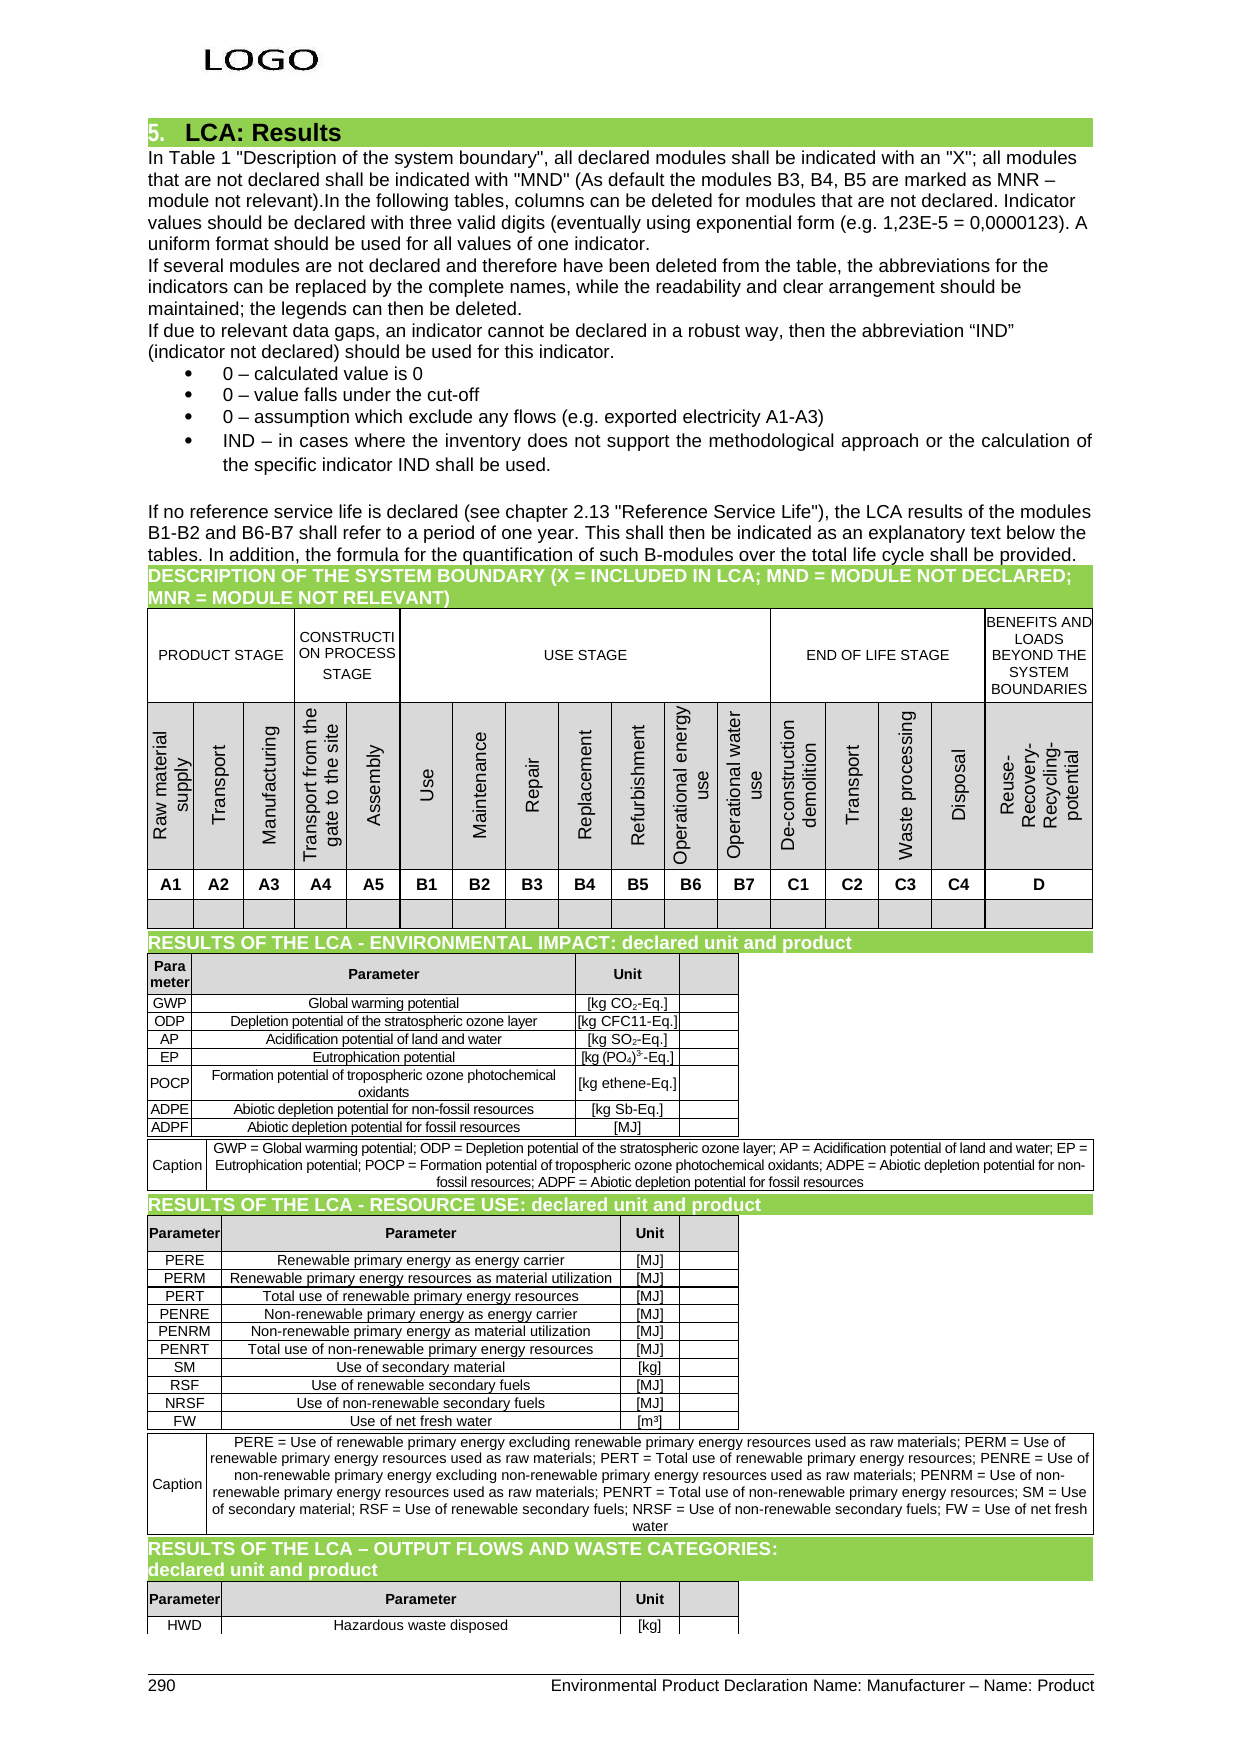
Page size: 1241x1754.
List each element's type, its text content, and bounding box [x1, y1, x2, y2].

table_header Parameter [148, 954, 191, 994]
table_cell POCP [148, 1066, 191, 1100]
table_cell Refurbishment [612, 703, 664, 869]
table_cell [680, 1412, 738, 1429]
table_cell [680, 1270, 738, 1286]
list 0 – assumption which exclude any flows (e.g. exported electricity A1-A3) [185, 406, 1093, 428]
table_header PRODUCT STAGE [148, 609, 294, 702]
table_cell [680, 1066, 738, 1100]
table_cell PENRM [148, 1323, 221, 1340]
table_cell [m³] [621, 1412, 679, 1429]
table_header CONSTRUCTION PROCESS STAGE [295, 609, 399, 702]
table_cell [680, 1049, 738, 1065]
table_cell Assembly [347, 703, 399, 869]
table_cell Non-renewable primary energy as material utilization [222, 1323, 620, 1340]
table_cell [879, 900, 931, 928]
table_cell [401, 900, 452, 928]
table_cell [718, 900, 770, 928]
table_cell Total use of renewable primary energy resources [222, 1288, 620, 1304]
text If due to relevant data gaps, an indicator cannot be declared in a robust way, then the abbreviation “IND” (indicator not declared) should be used for this indicator. [148, 319, 1093, 363]
table_cell [559, 900, 611, 928]
table_cell Use of net fresh water [222, 1412, 620, 1429]
table_cell GWP [148, 995, 191, 1012]
table_cell [kg] [621, 1617, 679, 1634]
table_cell A3 [244, 870, 294, 898]
table_header END OF LIFE STAGE [771, 609, 984, 702]
table_cell Acidification potential of land and water [192, 1031, 575, 1048]
table_cell Maintenance [453, 703, 505, 869]
table_cell AP [148, 1031, 191, 1048]
table_cell [986, 900, 1092, 928]
table_cell RSF [148, 1377, 221, 1393]
table_cell Operational water use [718, 703, 770, 869]
table_cell [kg SO2-Eq.] [576, 1031, 679, 1048]
table_cell [680, 1323, 738, 1340]
table_cell Disposal [932, 703, 984, 869]
table_cell Non-renewable primary energy as energy carrier [222, 1305, 620, 1322]
table_cell [295, 900, 346, 928]
table_cell [194, 900, 243, 928]
table_cell Depletion potential of the stratospheric ozone layer [192, 1013, 575, 1030]
table_header [680, 1216, 738, 1251]
table_header Parameter [148, 1582, 221, 1616]
table_cell Use [401, 703, 452, 869]
table_cell Transport [194, 703, 243, 869]
table_cell Global warming potential [192, 995, 575, 1012]
table_cell Reuse- Recovery- Recycling- potential [986, 703, 1092, 869]
text If no reference service life is declared (see chapter 2.13 "Reference Service Life"), the LCA results of the modules B1-B2 and B6-B7 shall refer to a period of one year. This shall then be indicated as an explanatory text below the tables. In addition, the formula for the quantification of such B-modules over the total life cycle shall be provided. [148, 501, 1093, 565]
table_cell Formation potential of tropospheric ozone photochemical oxidants [192, 1066, 575, 1100]
text RESULTS OF THE LCA - RESOURCE USE: declared unit and product [148, 1194, 1093, 1215]
text RESULTS OF THE LCA – OUTPUT FLOWS AND WASTE CATEGORIES: [148, 1537, 1093, 1559]
table_header PERE = Use of renewable primary energy excluding renewable primary energy resources used as raw materials; PERM = Use of renewable primary energy resources used as raw materials; PERT = Total use of renewable primary energy resources; PENRE = Use of non-renewable primary energy excluding non-renewable primary energy resources used as raw materials; PENRM = Use of non-renewable primary energy resources used as raw materials; PENRT = Total use of non-renewable primary energy resources; SM = Use of secondary material; RSF = Use of renewable secondary fuels; NRSF = Use of non-renewable secondary fuels; FW = Use of net fresh water [207, 1434, 1093, 1534]
table_cell Manufacturing [244, 703, 294, 869]
table_header Parameter [148, 1216, 221, 1251]
table_cell [680, 1288, 738, 1304]
text In Table 1 "Description of the system boundary", all declared modules shall be indicated with an "X"; all modules that are not declared shall be indicated with "MND" (As default the modules B3, B4, B5 are marked as MNR – module not relevant).In the following tables, columns can be deleted for modules that are not declared. Indicator values should be declared with three valid digits (eventually using exponential form (e.g. 1,23E-5 = 0,0000123). A uniform format should be used for all values of one indicator. [148, 147, 1093, 255]
table_cell Use of renewable secondary fuels [222, 1377, 620, 1393]
table_cell Replacement [559, 703, 611, 869]
table_cell [kg Sb-Eq.] [576, 1101, 679, 1118]
table_cell Renewable primary energy resources as material utilization [222, 1270, 620, 1286]
table_header Parameter [222, 1582, 620, 1616]
table_header Caption [148, 1434, 206, 1534]
table_header [680, 954, 738, 994]
table_cell Total use of non-renewable primary energy resources [222, 1341, 620, 1358]
table_cell [680, 995, 738, 1012]
table_cell C1 [771, 870, 825, 898]
table_cell [826, 900, 878, 928]
table_cell PERT [148, 1288, 221, 1304]
table_cell [680, 1617, 738, 1634]
table_cell B3 [506, 870, 558, 898]
table_cell A4 [295, 870, 346, 898]
table_cell Waste processing [879, 703, 931, 869]
table_cell ODP [148, 1013, 191, 1030]
list IND – in cases where the inventory does not support the methodological approach or the calculation of the specific indicator IND shall be used. [185, 428, 1093, 476]
table_cell [kg CFC11-Eq.] [576, 1013, 679, 1030]
table_cell [680, 1252, 738, 1269]
table_cell [MJ] [621, 1270, 679, 1286]
table_header GWP = Global warming potential; ODP = Depletion potential of the stratospheric ozone layer; AP = Acidification potential of land and water; EP = Eutrophication potential; POCP = Formation potential of tropospheric ozone photochemical oxidants; ADPE = Abiotic depletion potential for non-fossil resources; ADPF = Abiotic depletion potential for fossil resources [207, 1140, 1093, 1190]
table_cell [453, 900, 505, 928]
table_cell [680, 1341, 738, 1358]
table_cell [932, 900, 984, 928]
table_cell [MJ] [621, 1252, 679, 1269]
table_cell EP [148, 1049, 191, 1065]
table_cell FW [148, 1412, 221, 1429]
table_cell B2 [453, 870, 505, 898]
table_cell [MJ] [621, 1288, 679, 1304]
table_cell ADPF [148, 1119, 191, 1136]
table_cell [347, 900, 399, 928]
table_header Caption [148, 1140, 206, 1190]
table_header USE STAGE [401, 609, 770, 702]
picture [148, 16, 623, 105]
table_cell PENRE [148, 1305, 221, 1322]
table_cell B7 [718, 870, 770, 898]
table_cell [680, 1359, 738, 1376]
table_cell B1 [401, 870, 452, 898]
table_cell Use of non-renewable secondary fuels [222, 1394, 620, 1411]
table_cell NRSF [148, 1394, 221, 1411]
text If several modules are not declared and therefore have been deleted from the table, the abbreviations for the indicators can be replaced by the complete names, while the readability and clear arrangement should be maintained; the legends can then be deleted. [148, 255, 1093, 319]
table_cell A5 [347, 870, 399, 898]
table_cell Eutrophication potential [192, 1049, 575, 1065]
table_header Unit [576, 954, 679, 994]
table_cell [MJ] [621, 1305, 679, 1322]
table_cell De-construction demolition [771, 703, 825, 869]
table_cell Transport [826, 703, 878, 869]
table_cell [680, 1031, 738, 1048]
table_cell [506, 900, 558, 928]
table_cell [MJ] [576, 1119, 679, 1136]
list 0 – value falls under the cut-off [185, 384, 1093, 406]
table_cell [680, 1119, 738, 1136]
text declared unit and product [148, 1559, 1093, 1581]
table_cell Operational energy use [665, 703, 717, 869]
table_cell PERM [148, 1270, 221, 1286]
text DESCRIPTION OF THE SYSTEM BOUNDARY (X = INCLUDED IN LCA; MND = MODULE NOT DECLARED; MNR = MODULE NOT RELEVANT) [148, 565, 1093, 608]
table_cell A2 [194, 870, 243, 898]
table_cell ADPE [148, 1101, 191, 1118]
table_cell C2 [826, 870, 878, 898]
table_cell [680, 1377, 738, 1393]
list 0 – calculated value is 0 [185, 363, 1093, 384]
table_cell [kg ethene-Eq.] [576, 1066, 679, 1100]
table_cell [680, 1394, 738, 1411]
table_cell [MJ] [621, 1323, 679, 1340]
table_cell [148, 900, 193, 928]
table_cell Abiotic depletion potential for fossil resources [192, 1119, 575, 1136]
table_cell Transport from the gate to the site [295, 703, 346, 869]
table_cell Use of secondary material [222, 1359, 620, 1376]
table_cell PENRT [148, 1341, 221, 1358]
table_header Parameter [192, 954, 575, 994]
table_cell [kg CO2-Eq.] [576, 995, 679, 1012]
subtitle LCA: Results [148, 118, 1093, 147]
table_cell [MJ] [621, 1377, 679, 1393]
table_cell Repair [506, 703, 558, 869]
table_cell [680, 1305, 738, 1322]
table_cell [612, 900, 664, 928]
table_cell Renewable primary energy as energy carrier [222, 1252, 620, 1269]
table_cell B4 [559, 870, 611, 898]
table_cell [kg (PO4)3--Eq.] [576, 1049, 679, 1065]
table_cell Raw material supply [148, 703, 193, 869]
table_header Unit [621, 1216, 679, 1251]
table_cell [MJ] [621, 1341, 679, 1358]
table_cell [244, 900, 294, 928]
table_cell SM [148, 1359, 221, 1376]
table_cell HWD [148, 1617, 221, 1634]
table_cell B6 [665, 870, 717, 898]
table_cell [665, 900, 717, 928]
table_cell C3 [879, 870, 931, 898]
table_header Parameter [222, 1216, 620, 1251]
table_cell D [986, 870, 1092, 898]
table_cell Abiotic depletion potential for non-fossil resources [192, 1101, 575, 1118]
table_cell [680, 1101, 738, 1118]
table_header Unit [621, 1582, 679, 1616]
table_cell C4 [932, 870, 984, 898]
table_cell [kg] [621, 1359, 679, 1376]
table_cell B5 [612, 870, 664, 898]
table_cell Hazardous waste disposed [222, 1617, 620, 1634]
table_header BENEFITS AND LOADS BEYOND THE SYSTEM BOUNDARIES [986, 609, 1092, 702]
table_cell [MJ] [621, 1394, 679, 1411]
table_header [680, 1582, 738, 1616]
table_cell [680, 1013, 738, 1030]
text RESULTS OF THE LCA - ENVIRONMENTAL IMPACT: declared unit and product [148, 931, 1093, 953]
table_cell [771, 900, 825, 928]
table_cell A1 [148, 870, 193, 898]
table_cell PERE [148, 1252, 221, 1269]
